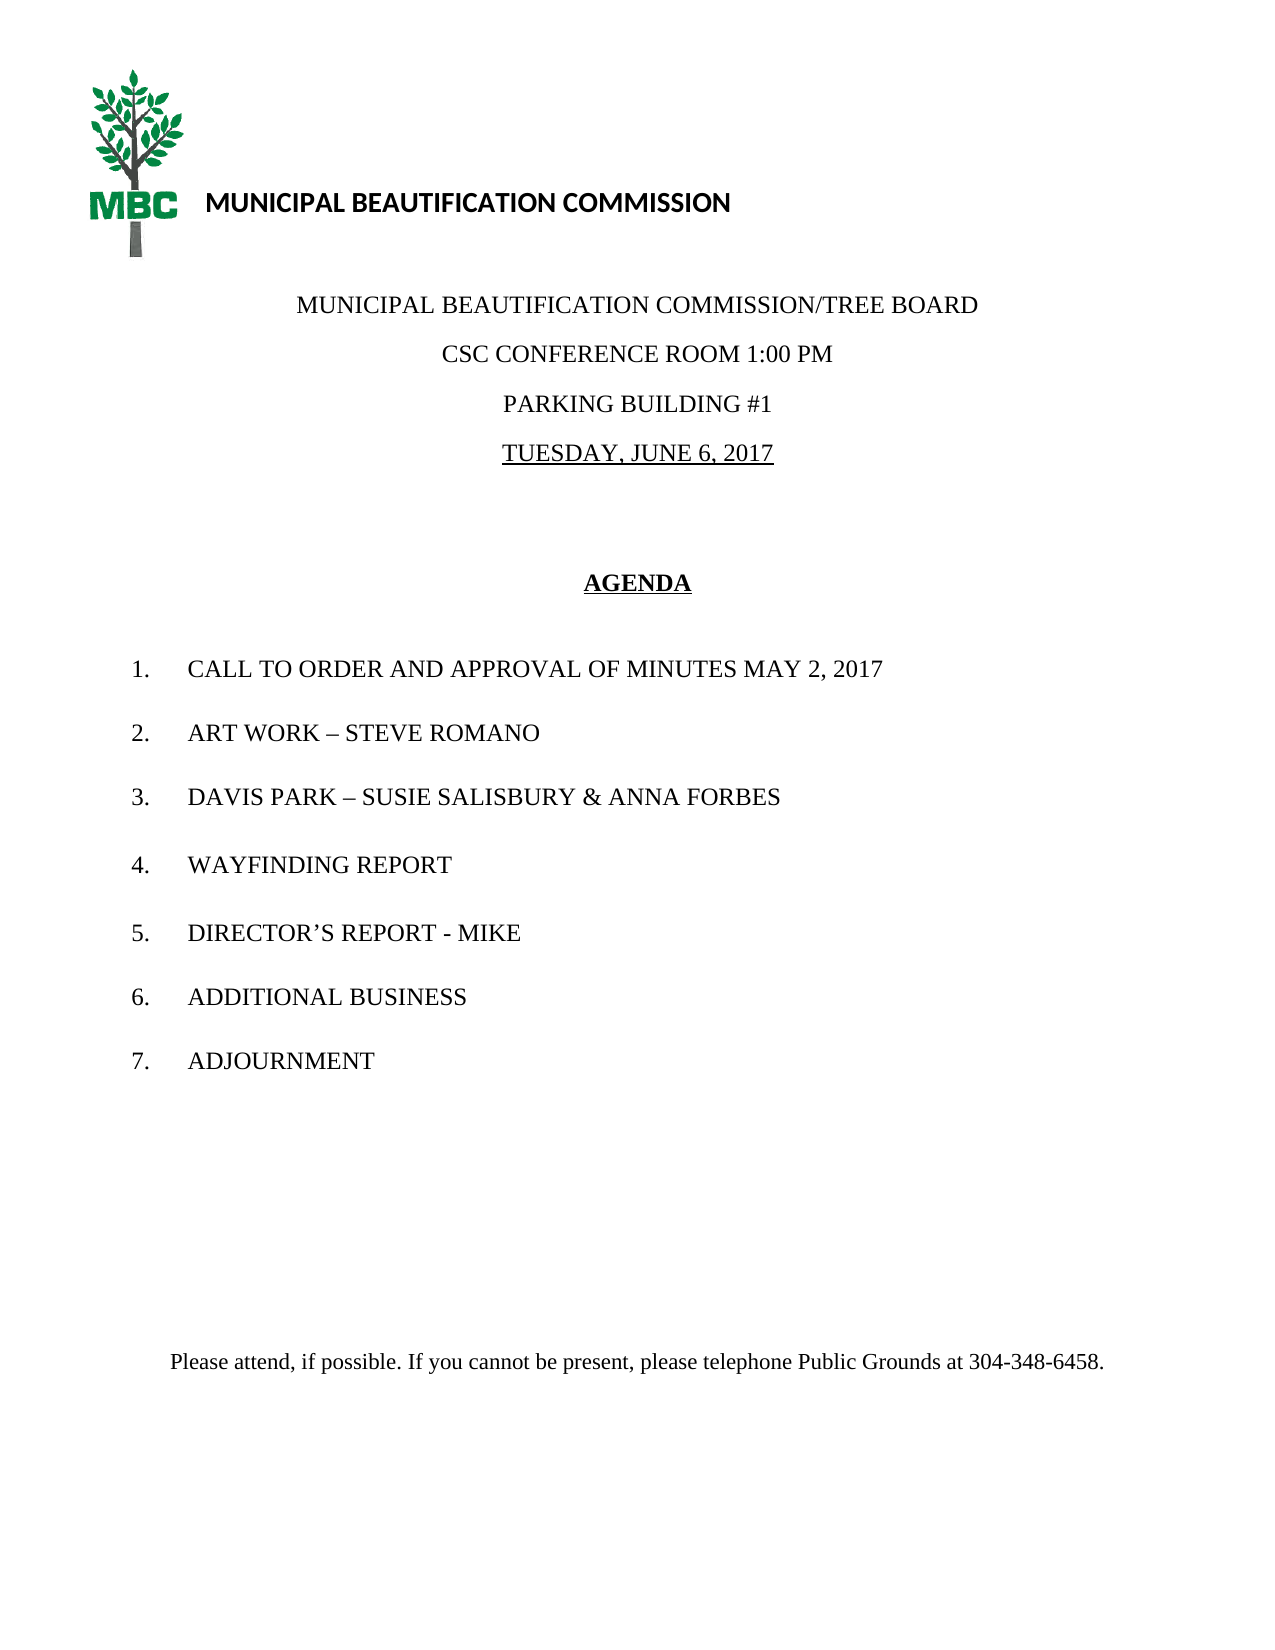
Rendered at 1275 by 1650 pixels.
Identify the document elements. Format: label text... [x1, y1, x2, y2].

list ADDITIONAL BUSINESS [150, 982, 1200, 1011]
list ART WORK – STEVE ROMANO [150, 718, 1200, 747]
list DIRECTOR’S REPORT - MIKE [150, 918, 1200, 947]
text TUESDAY, JUNE 6, 2017 [75, 438, 1200, 467]
text CSC CONFERENCE ROOM 1:00 PM [75, 339, 1200, 368]
list DAVIS PARK – SUSIE SALISBURY & ANNA FORBES [150, 782, 1200, 811]
picture [80, 60, 187, 265]
text PARKING BUILDING #1 [75, 389, 1200, 418]
list CALL TO ORDER AND APPROVAL OF MINUTES MAY 2, 2017 [150, 654, 1200, 683]
text MUNICIPAL BEAUTIFICATION COMMISSION/TREE BOARD [75, 290, 1200, 318]
text Please attend, if possible. If you cannot be present, please telephone Public Grounds at 304-348-6458. [75, 1348, 1200, 1374]
text AGENDA [75, 568, 1200, 597]
list ADJOURNMENT [150, 1046, 1200, 1075]
list WAYFINDING REPORT [150, 850, 1200, 879]
